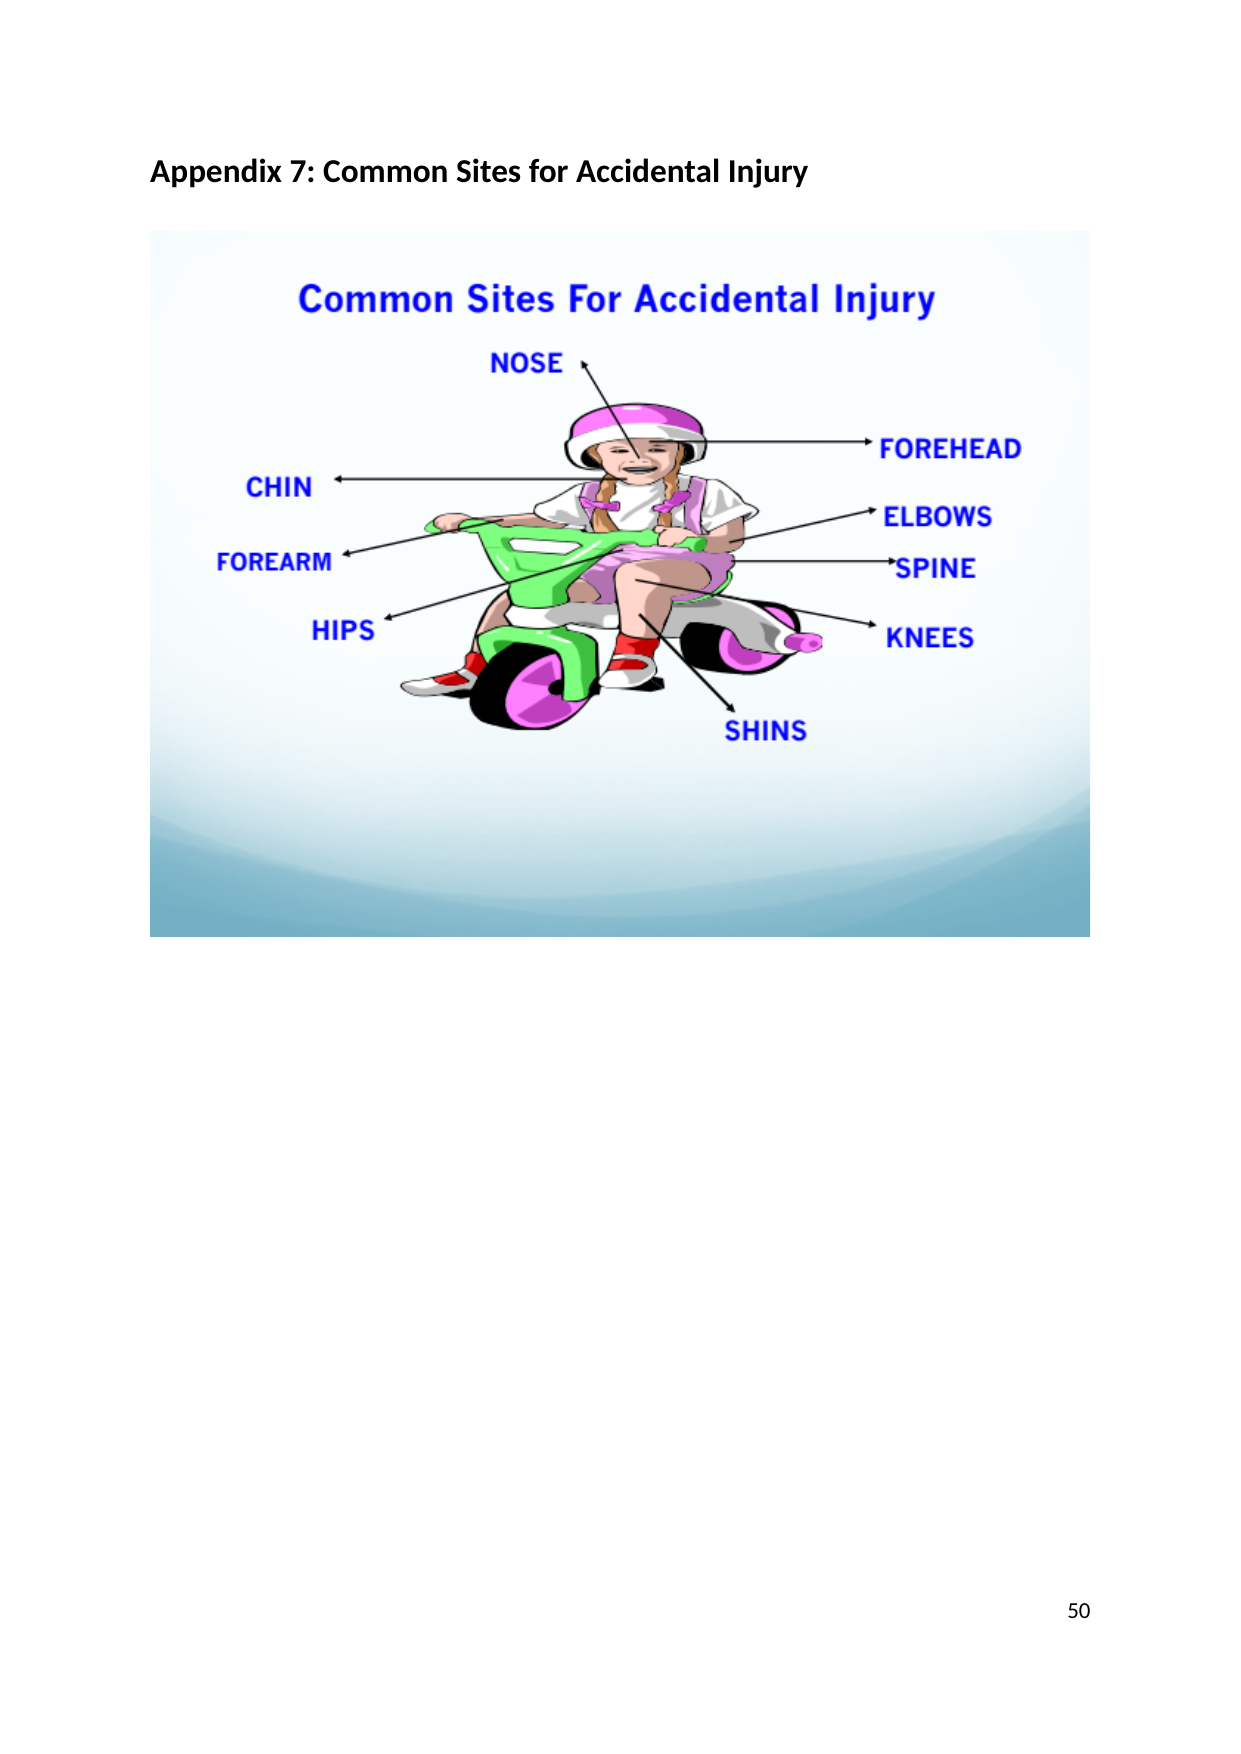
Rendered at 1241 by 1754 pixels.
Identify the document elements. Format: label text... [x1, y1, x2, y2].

text Appendix 7: Common Sites for Accidental Injury [150, 150, 1090, 191]
